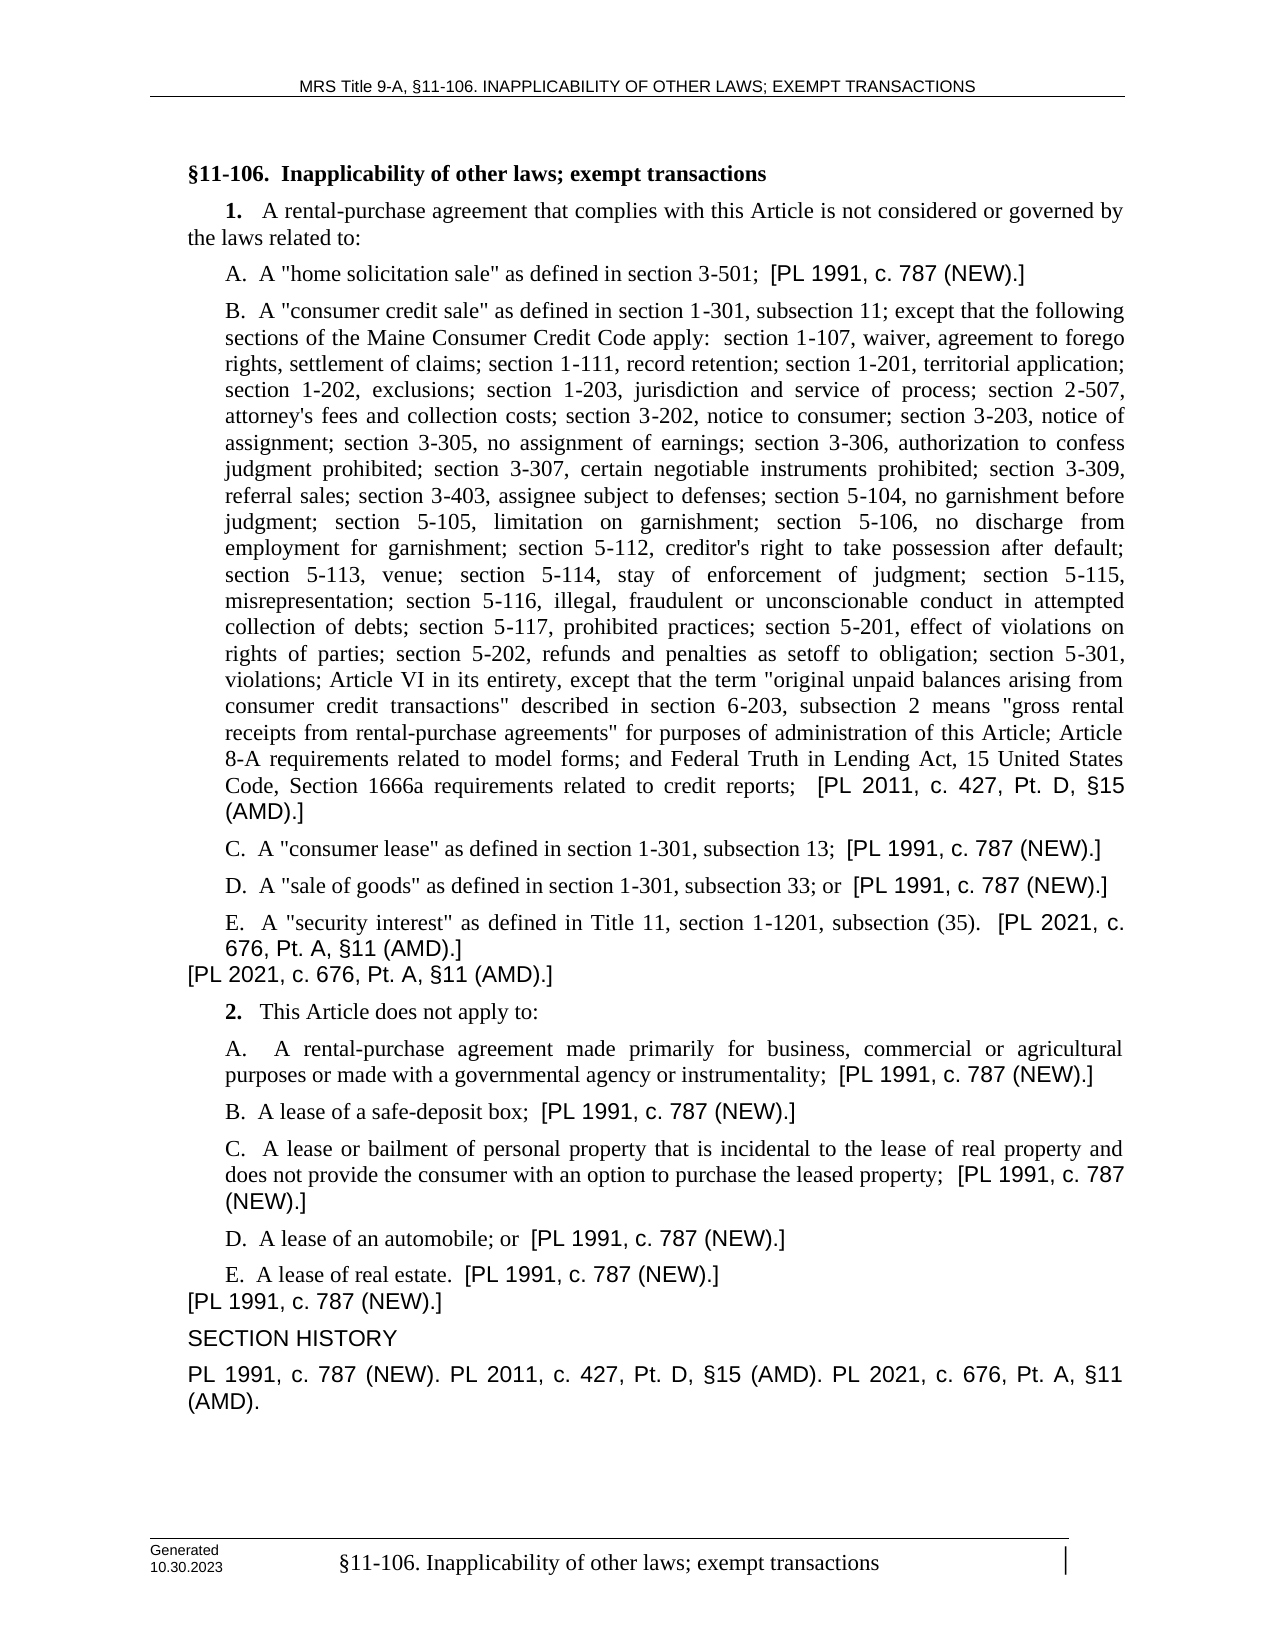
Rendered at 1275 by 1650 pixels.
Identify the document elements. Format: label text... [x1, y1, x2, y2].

text 1. A rental-purchase agreement that complies with this Article is not considered or governed by the laws related to: [187, 197, 1125, 250]
text 2. This Article does not apply to: [187, 998, 1125, 1024]
text §11-106. Inapplicability of other laws; exempt transactions [187, 160, 1125, 187]
text B. A "consumer credit sale" as defined in section 1‑301, subsection 11; except that the following sections of the Maine Consumer Credit Code apply: section 1‑107, waiver, agreement to forego rights, settlement of claims; section 1‑111, record retention; section 1‑201, territorial application; section 1‑202, exclusions; section 1‑203, jurisdiction and service of process; section 2‑507, attorney's fees and collection costs; section 3‑202, notice to consumer; section 3‑203, notice of assignment; section 3‑305, no assignment of earnings; section 3‑306, authorization to confess judgment prohibited; section 3‑307, certain negotiable instruments prohibited; section 3‑309, referral sales; section 3‑403, assignee subject to defenses; section 5‑104, no garnishment before judgment; section 5‑105, limitation on garnishment; section 5‑106, no discharge from employment for garnishment; section 5‑112, creditor's right to take possession after default; section 5‑113, venue; section 5‑114, stay of enforcement of judgment; section 5‑115, misrepresentation; section 5‑116, illegal, fraudulent or unconscionable conduct in attempted collection of debts; section 5‑117, prohibited practices; section 5‑201, effect of violations on rights of parties; section 5‑202, refunds and penalties as setoff to obligation; section 5‑301, violations; Article VI in its entirety, except that the term "original unpaid balances arising from consumer credit transactions" described in section 6‑203, subsection 2 means "gross rental receipts from rental-purchase agreements" for purposes of administration of this Article; Article 8‑A requirements related to model forms; and Federal Truth in Lending Act, 15 United States Code, Section 1666a requirements related to credit reports; [PL 2011, c. 427, Pt. D, §15 (AMD).] [225, 297, 1125, 824]
text A. A rental-purchase agreement made primarily for business, commercial or agricultural purposes or made with a governmental agency or instrumentality; [PL 1991, c. 787 (NEW).] [225, 1035, 1125, 1088]
text [PL 2021, c. 676, Pt. A, §11 (AMD).] [187, 961, 1125, 988]
text B. A lease of a safe-deposit box; [PL 1991, c. 787 (NEW).] [225, 1098, 1125, 1124]
text C. A "consumer lease" as defined in section 1‑301, subsection 13; [PL 1991, c. 787 (NEW).] [225, 835, 1125, 861]
text C. A lease or bailment of personal property that is incidental to the lease of real property and does not provide the consumer with an option to purchase the leased property; [PL 1991, c. 787 (NEW).] [225, 1135, 1125, 1214]
text PL 1991, c. 787 (NEW). PL 2011, c. 427, Pt. D, §15 (AMD). PL 2021, c. 676, Pt. A, §11 (AMD). [187, 1361, 1125, 1414]
text SECTION HISTORY [187, 1325, 1125, 1351]
text D. A lease of an automobile; or [PL 1991, c. 787 (NEW).] [225, 1224, 1125, 1251]
text A. A "home solicitation sale" as defined in section 3‑501; [PL 1991, c. 787 (NEW).] [225, 260, 1125, 287]
text E. A "security interest" as defined in Title 11, section 1‑1201, subsection (35). [PL 2021, c. 676, Pt. A, §11 (AMD).] [225, 908, 1125, 961]
text D. A "sale of goods" as defined in section 1‑301, subsection 33; or [PL 1991, c. 787 (NEW).] [225, 872, 1125, 898]
text [PL 1991, c. 787 (NEW).] [187, 1288, 1125, 1314]
text E. A lease of real estate. [PL 1991, c. 787 (NEW).] [225, 1261, 1125, 1288]
